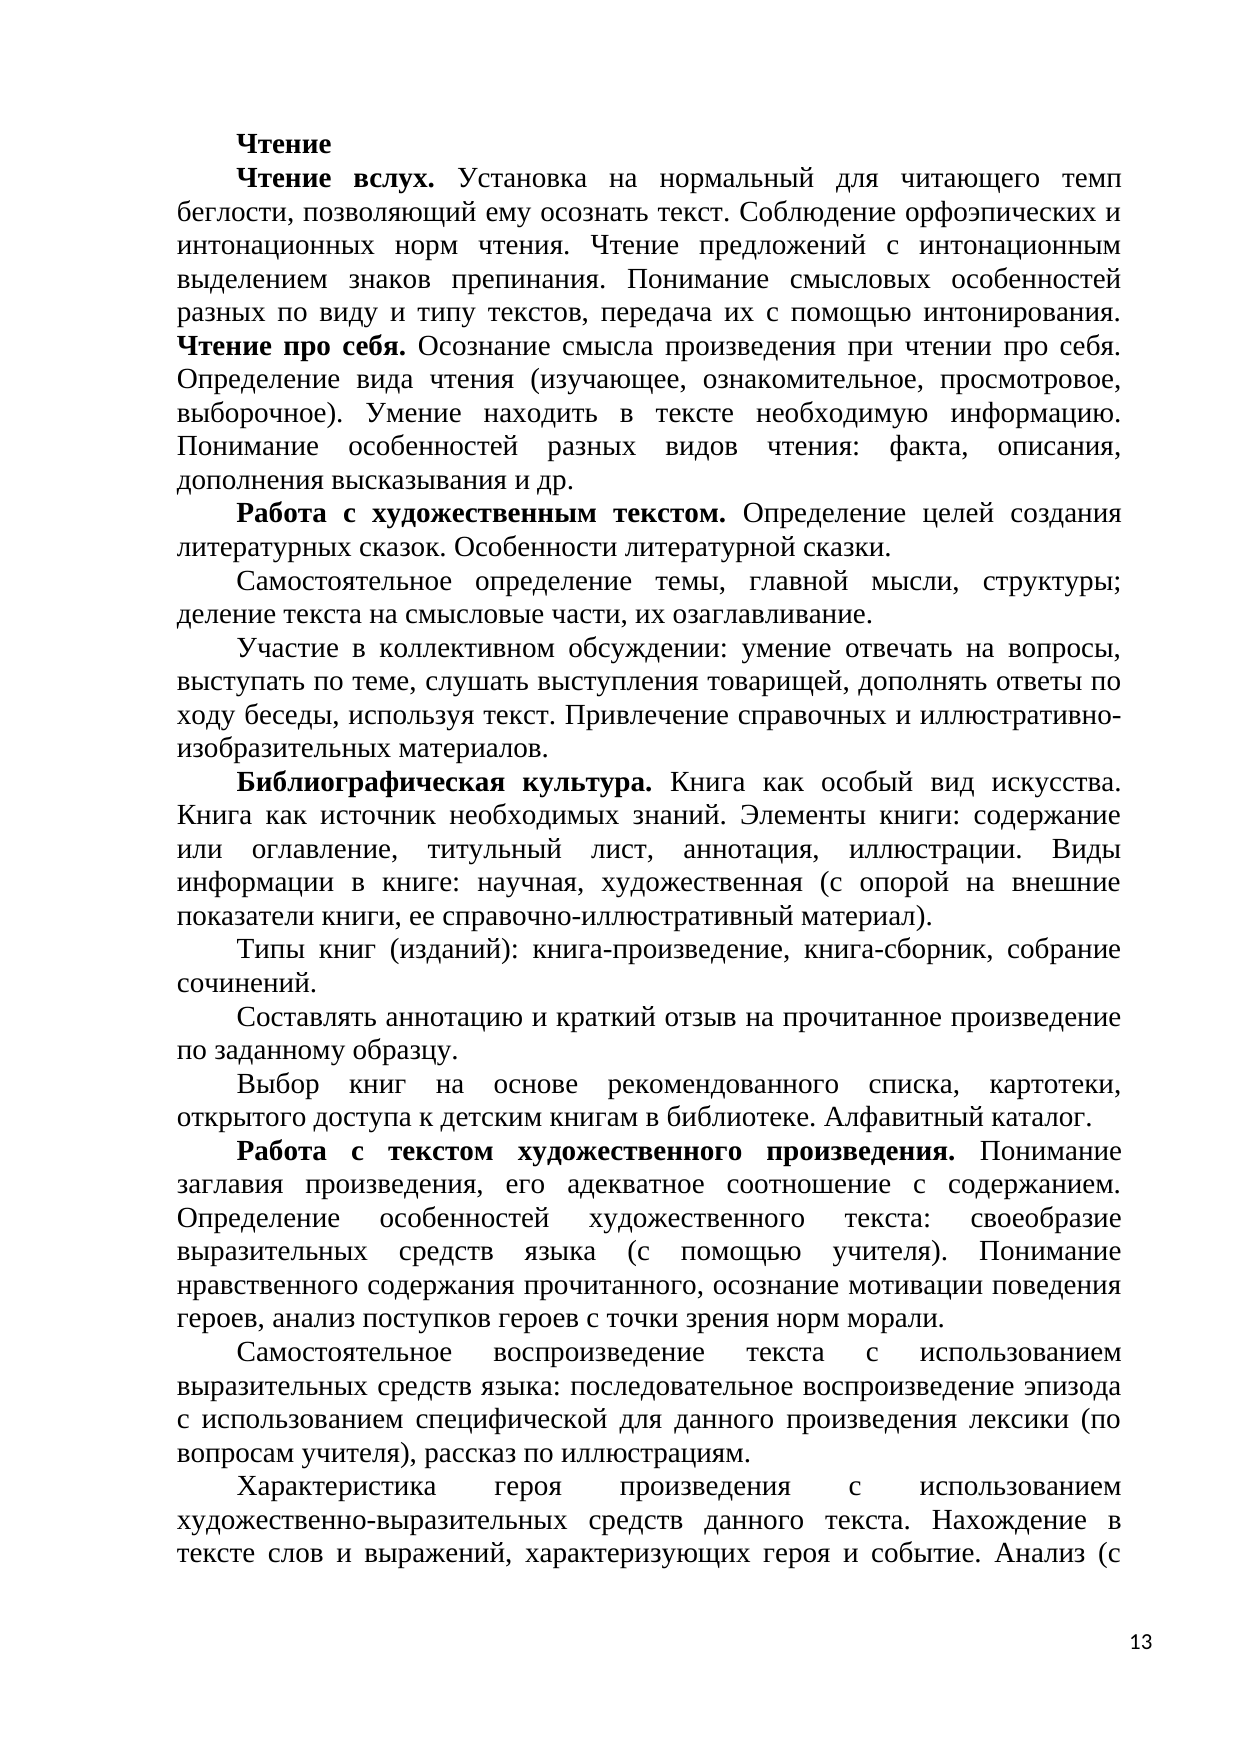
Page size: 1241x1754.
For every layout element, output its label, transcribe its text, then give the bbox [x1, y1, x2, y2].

text Типы книг (изданий): книга-произведение, книга-сборник, собрание сочинений. [177, 932, 1122, 999]
text Самостоятельное определение темы, главной мысли, структуры; деление текста на смысловые части, их озаглавливание. [177, 563, 1122, 630]
text Выбор книг на основе рекомендованного списка, картотеки, открытого доступа к детским книгам в библиотеке. Алфавитный каталог. [177, 1066, 1122, 1133]
text Работа с художественным текстом. Определение целей создания литературных сказок. Особенности литературной сказки. [177, 496, 1122, 563]
text Составлять аннотацию и краткий отзыв на прочитанное произведение по заданному образцу. [177, 999, 1122, 1066]
subtitle Чтение [177, 127, 1122, 160]
text Самостоятельное воспроизведение текста с использованием выразительных средств языка: последовательное воспроизведение эпизода с использованием специфической для данного произведения лексики (по вопросам учителя), рассказ по иллюстрациям. [177, 1334, 1122, 1468]
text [177, 1468, 1122, 1569]
text Библиографическая культура. Книга как особый вид искусства. Книга как источник необходимых знаний. Элементы книги: содержание или оглавление, титульный лист, аннотация, иллюстрации. Виды информации в книге: научная, художественная (с опорой на внешние показатели книги, ее справочно-иллюстративный материал). [177, 764, 1122, 932]
text Чтение вслух. Установка на нормальный для читающего темп беглости, позволяющий ему осознать текст. Соблюдение орфоэпических и интонационных норм чтения. Чтение предложений с интонационным выделением знаков препинания. Понимание смысловых особенностей разных по виду и типу текстов, передача их с помощью интонирования. Чтение про себя. Осознание смысла произведения при чтении про себя. Определение вида чтения (изучающее, ознакомительное, просмотровое, выборочное). Умение находить в тексте необходимую информацию. Понимание особенностей разных видов чтения: факта, описания, дополнения высказывания и др. [177, 160, 1122, 496]
text Работа с текстом художественного произведения. Понимание заглавия произведения, его адекватное соотношение с содержанием. Определение особенностей художественного текста: своеобразие выразительных средств языка (с помощью учителя). Понимание нравственного содержания прочитанного, осознание мотивации поведения героев, анализ поступков героев с точки зрения норм морали. [177, 1133, 1122, 1334]
text Участие в коллективном обсуждении: умение отвечать на вопросы, выступать по теме, слушать выступления товарищей, дополнять ответы по ходу беседы, используя текст. Привлечение справочных и иллюстративно-изобразительных материалов. [177, 630, 1122, 764]
